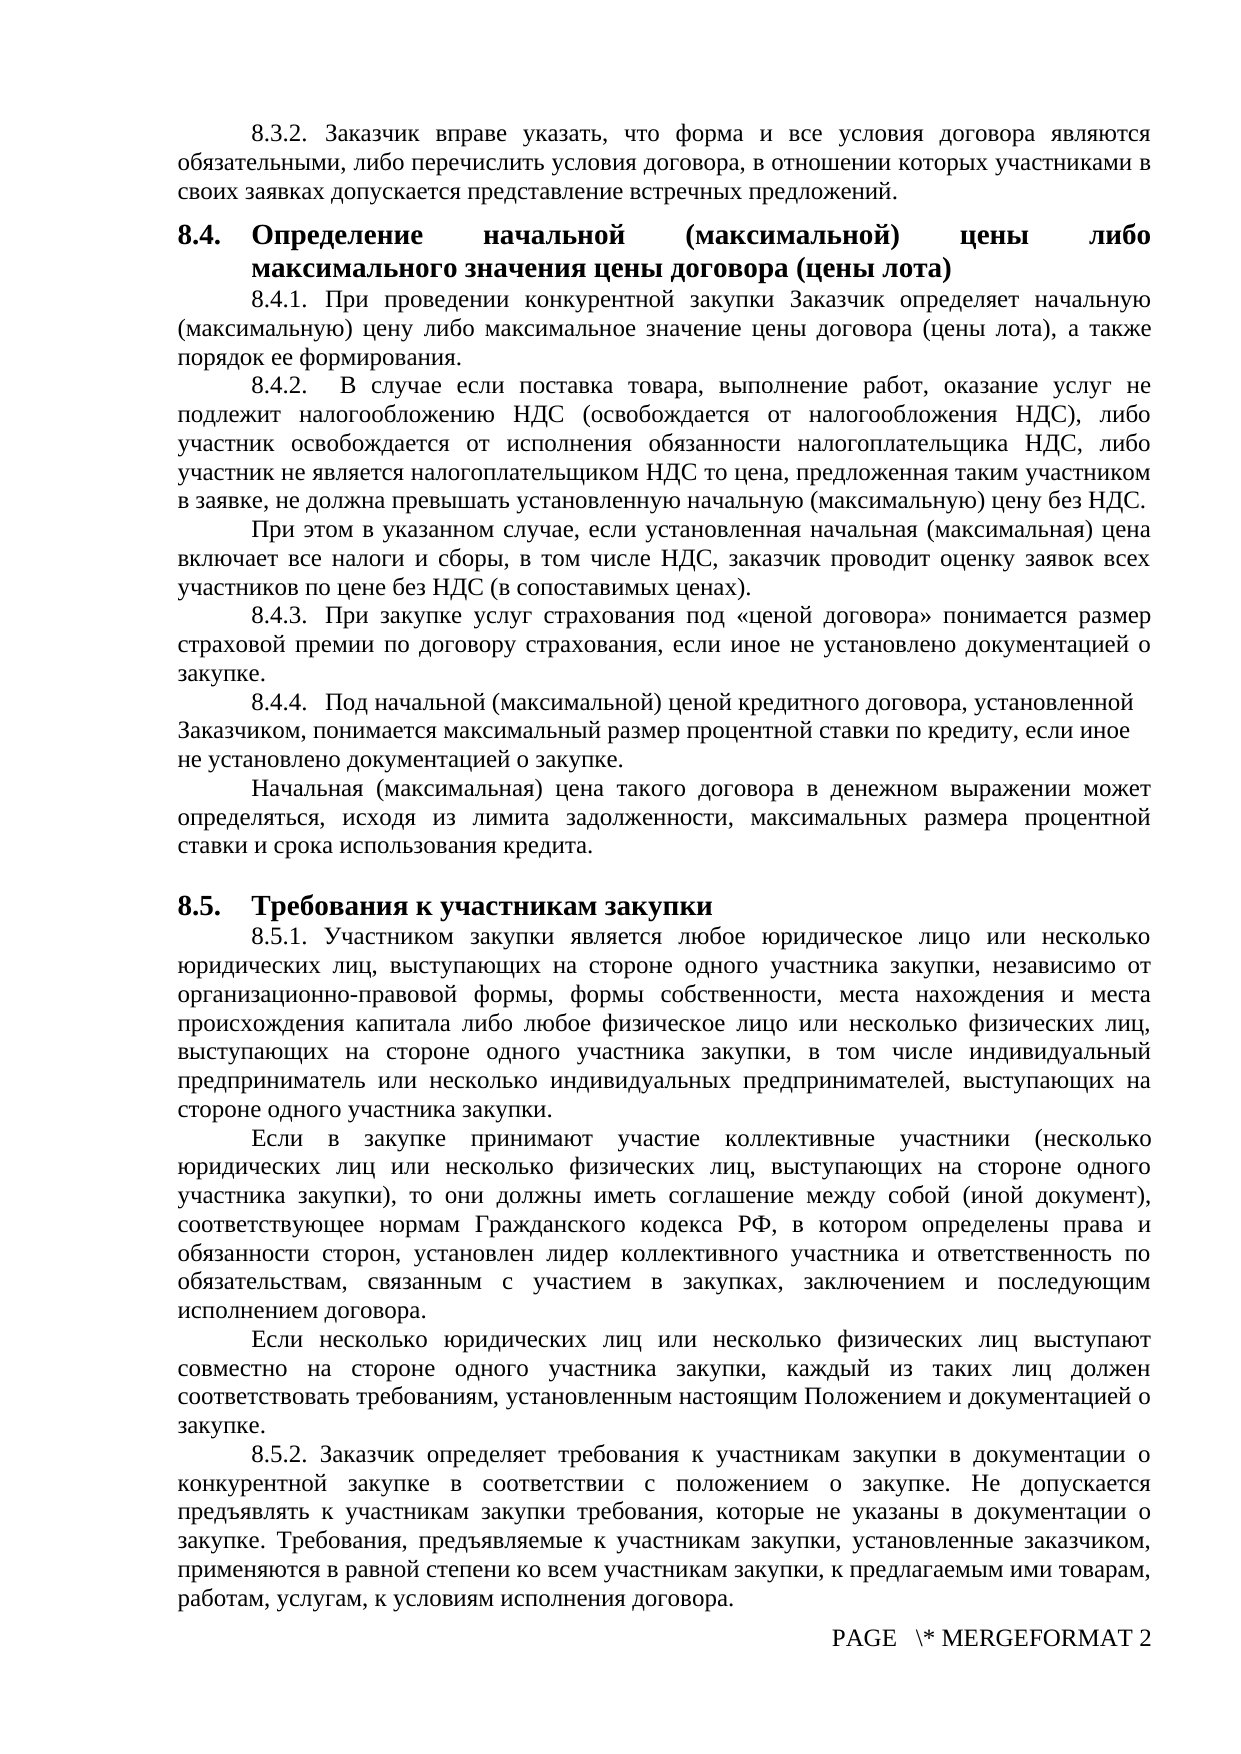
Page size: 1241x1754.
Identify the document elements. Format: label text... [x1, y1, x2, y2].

list Под начальной (максимальной) ценой кредитного договора, установленной Заказчиком, понимается максимальный размер процентной ставки по кредиту, если иное не установлено документацией о закупке. [177, 687, 1152, 773]
text Если несколько юридических лиц или несколько физических лиц выступают совместно на стороне одного участника закупки, каждый из таких лиц должен соответствовать требованиям, установленным настоящим Положением и документацией о закупке. [177, 1324, 1152, 1439]
text Если в закупке принимают участие коллективные участники (несколько юридических лиц или несколько физических лиц, выступающих на стороне одного участника закупки), то они должны иметь соглашение между собой (иной документ), соответствующее нормам Гражданского кодекса РФ, в котором определены права и обязанности сторон, установлен лидер коллективного участника и ответственность по обязательствам, связанным с участием в закупках, заключением и последующим исполнением договора. [177, 1123, 1152, 1324]
text 8.5. Требования к участникам закупки [177, 888, 1152, 921]
list При этом в указанном случае, если установленная начальная (максимальная) цена включает все налоги и сборы, в том числе НДС, заказчик проводит оценку заявок всех участников по цене без НДС (в сопоставимых ценах). [177, 514, 1152, 600]
text Начальная (максимальная) цена такого договора в денежном выражении может определяться, исходя из лимита задолженности, максимальных размера процентной ставки и срока использования кредита. [177, 773, 1152, 859]
list В случае если поставка товара, выполнение работ, оказание услуг не подлежит налогообложению НДС (освобождается от налогообложения НДС), либо участник освобождается от исполнения обязанности налогоплательщика НДС, либо участник не является налогоплательщиком НДС то цена, предложенная таким участником в заявке, не должна превышать установленную начальную (максимальную) цену без НДС. [177, 370, 1152, 514]
text 8.5.2. Заказчик определяет требования к участникам закупки в документации о конкурентной закупке в соответствии с положением о закупке. Не допускается предъявлять к участникам закупки требования, которые не указаны в документации о закупке. Требования, предъявляемые к участникам закупки, установленные заказчиком, применяются в равной степени ко всем участникам закупки, к предлагаемым ими товарам, работам, услугам, к условиям исполнения договора. [177, 1439, 1152, 1611]
text 8.5.1. Участником закупки является любое юридическое лицо или несколько юридических лиц, выступающих на стороне одного участника закупки, независимо от организационно-правовой формы, формы собственности, места нахождения и места происхождения капитала либо любое физическое лицо или несколько физических лиц, выступающих на стороне одного участника закупки, в том числе индивидуальный предприниматель или несколько индивидуальных предпринимателей, выступающих на стороне одного участника закупки. [177, 921, 1152, 1123]
list При проведении конкурентной закупки Заказчик определяет начальную (максимальную) цену либо максимальное значение цены договора (цены лота), а также порядок ее формирования. [177, 284, 1152, 370]
list Заказчик вправе указать, что форма и все условия договора являются обязательными, либо перечислить условия договора, в отношении которых участниками в своих заявках допускается представление встречных предложений. [177, 118, 1152, 204]
list Определение начальной (максимальной) цены либо максимального значения цены договора (цены лота) [177, 217, 1152, 284]
list При закупке услуг страхования под «ценой договора» понимается размер страховой премии по договору страхования, если иное не установлено документацией о закупке. [177, 600, 1152, 687]
